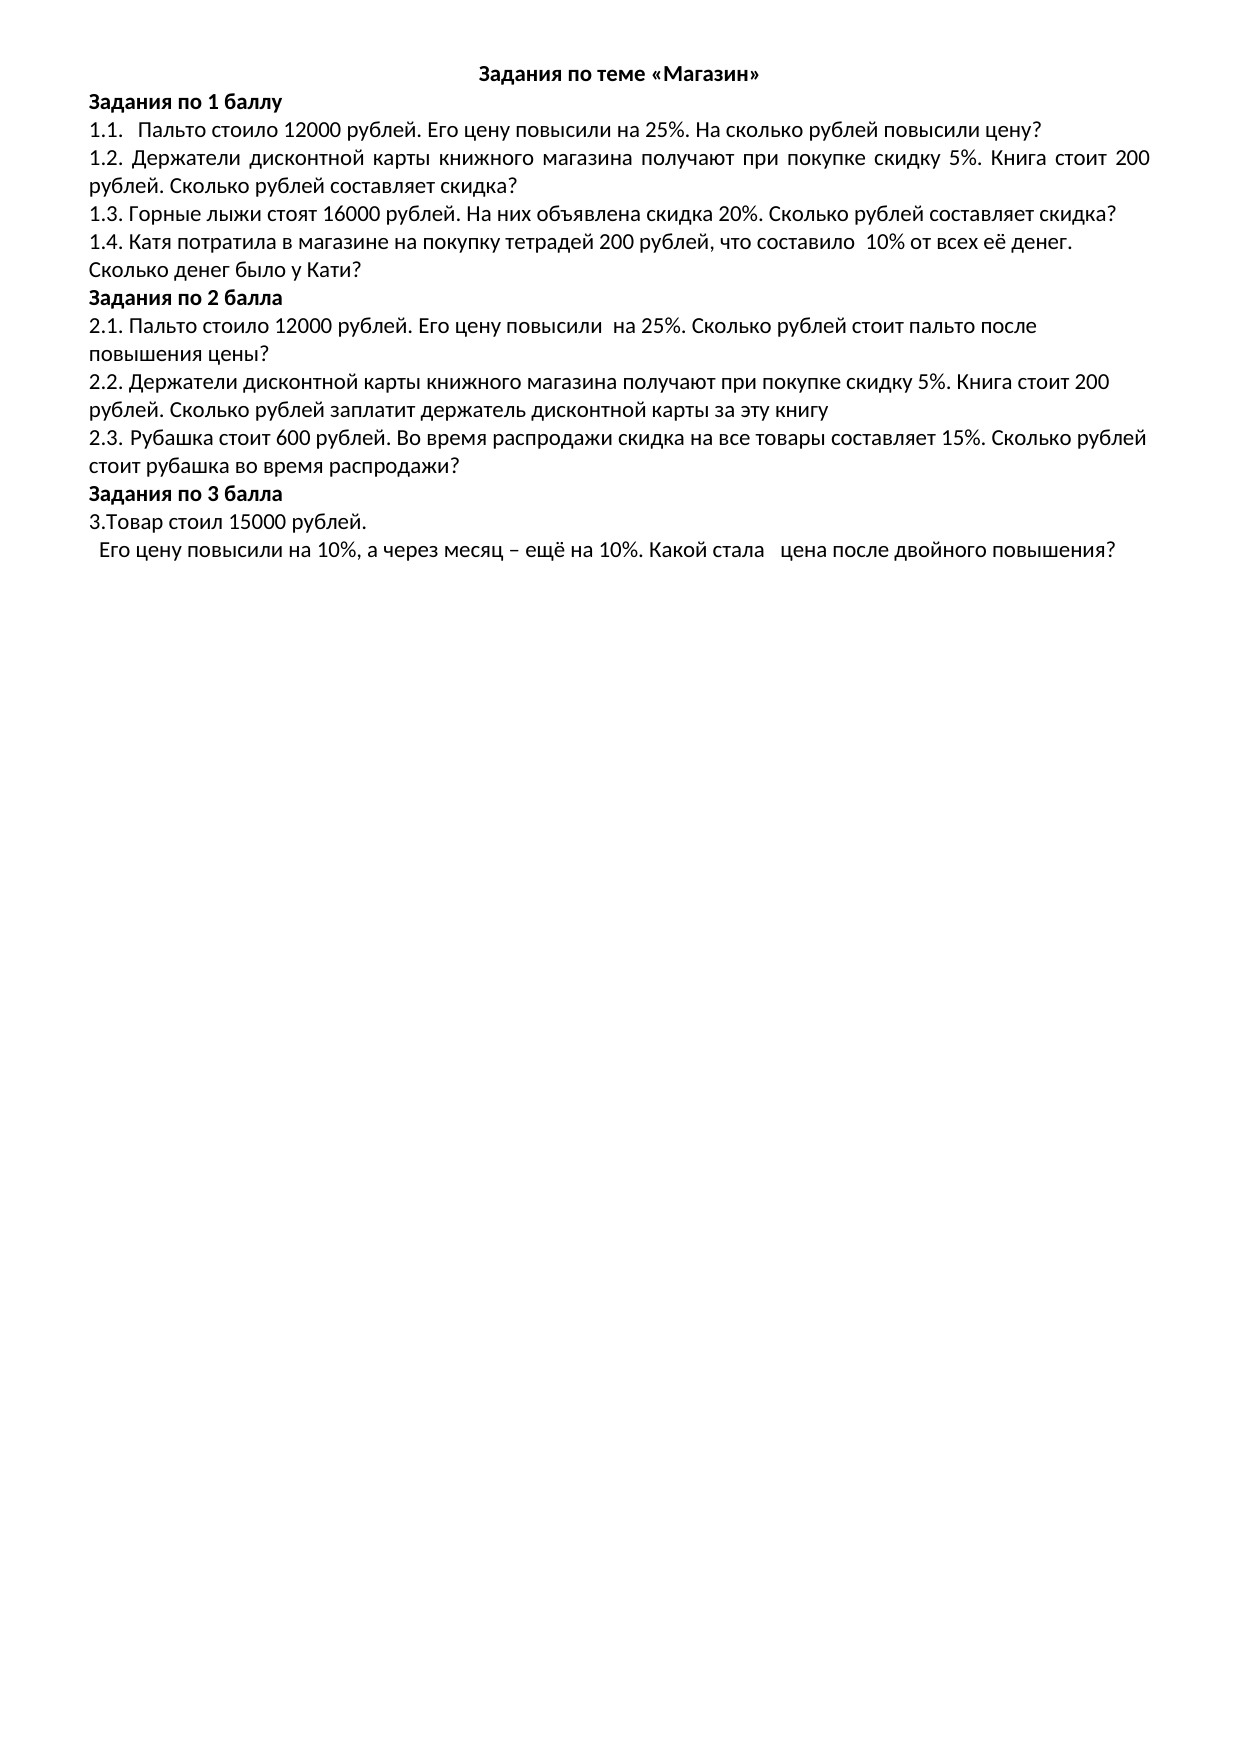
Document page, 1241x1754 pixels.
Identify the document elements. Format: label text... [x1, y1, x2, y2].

text 1.2. Держатели дисконтной карты книжного магазина получают при покупке скидку 5%. Книга стоит 200 рублей. Сколько рублей составляет скидка? [89, 143, 1152, 199]
text Задания по 1 баллу [89, 87, 1152, 115]
text Его цену повысили на 10%, а через месяц – ещё на 10%. Какой стала цена после двойного повышения? [89, 535, 1152, 563]
text 2.1. Пальто стоило 12000 рублей. Его цену повысили на 25%. Сколько рублей стоит пальто после повышения цены? [89, 311, 1152, 367]
text 1.4. Катя потратила в магазине на покупку тетрадей 200 рублей, что составило 10% от всех её денег. Сколько денег было у Кати? [89, 227, 1152, 283]
text 3.Товар стоил 15000 рублей. [89, 507, 1152, 535]
text Задания по 3 балла [89, 479, 1152, 507]
text Задания по 2 балла [89, 283, 1152, 311]
text 1.3. Горные лыжи стоят 16000 рублей. На них объявлена скидка 20%. Сколько рублей составляет скидка? [89, 199, 1152, 227]
list Пальто стоило 12000 рублей. Его цену повысили на 25%. На сколько рублей повысили цену? [89, 115, 1152, 143]
text Задания по теме «Магазин» [89, 59, 1152, 87]
text 2.2. Держатели дисконтной карты книжного магазина получают при покупке скидку 5%. Книга стоит 200 рублей. Сколько рублей заплатит держатель дисконтной карты за эту книгу [89, 367, 1152, 423]
text 2.3. Рубашка стоит 600 рублей. Во время распродажи скидка на все товары составляет 15%. Сколько рублей стоит рубашка во время распродажи? [89, 423, 1152, 479]
